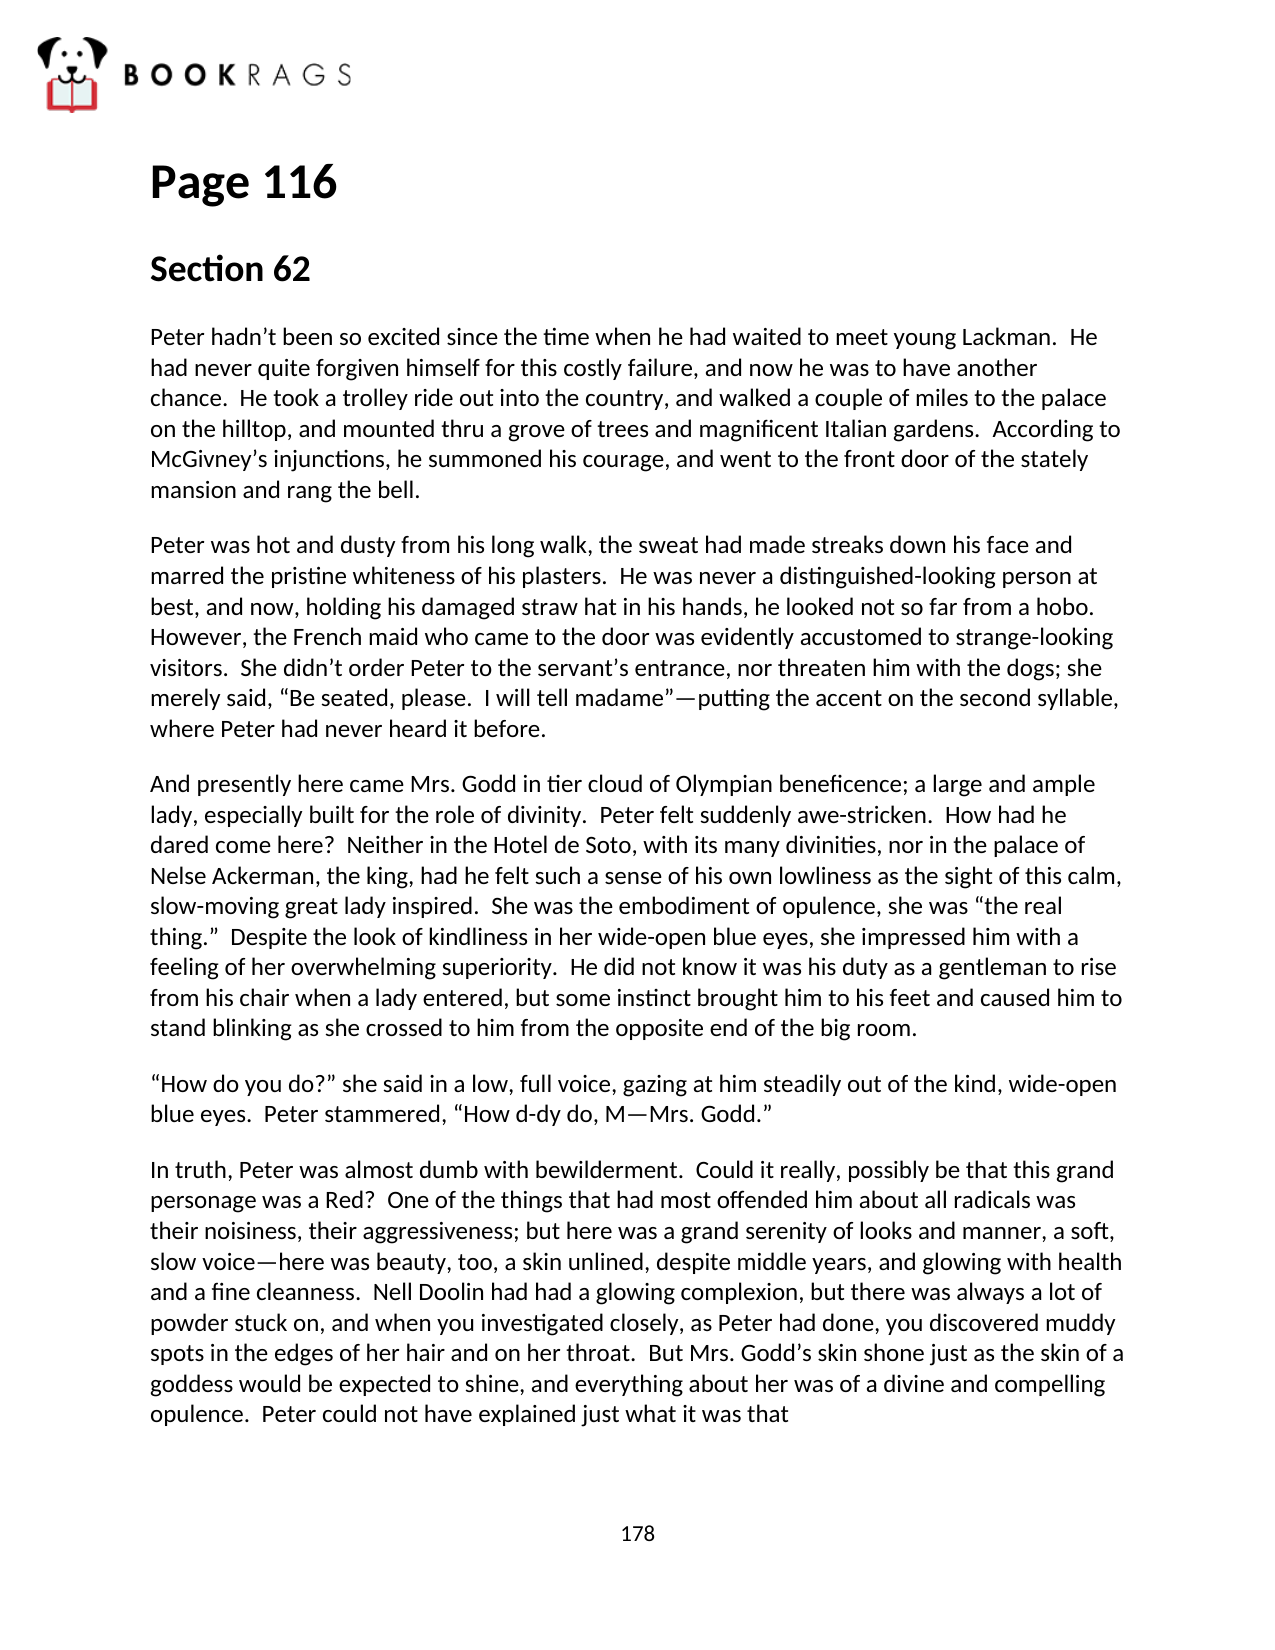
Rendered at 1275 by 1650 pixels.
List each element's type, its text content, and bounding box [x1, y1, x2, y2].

text Page 116 [150, 150, 1125, 211]
picture [37, 37, 351, 113]
text Peter hadn’t been so excited since the time when he had waited to meet young Lackman. He had never quite forgiven himself for this costly failure, and now he was to have another chance. He took a trolley ride out into the country, and walked a couple of miles to the palace on the hilltop, and mounted thru a grove of trees and magnificent Italian gardens. According to McGivney’s injunctions, he summoned his courage, and went to the front door of the stately mansion and rang the bell. [150, 322, 1125, 505]
text “How do you do?” she said in a low, full voice, gazing at him steadily out of the kind, wide-open blue eyes. Peter stammered, “How d-dy do, M—­Mrs. Godd.” [150, 1068, 1125, 1129]
text Peter was hot and dusty from his long walk, the sweat had made streaks down his face and marred the pristine whiteness of his plasters. He was never a distinguished-looking person at best, and now, holding his damaged straw hat in his hands, he looked not so far from a hobo. However, the French maid who came to the door was evidently accustomed to strange-looking visitors. She didn’t order Peter to the servant’s entrance, nor threaten him with the dogs; she merely said, “Be seated, please. I will tell madame”—­putting the accent on the second syllable, where Peter had never heard it before. [150, 530, 1125, 743]
text And presently here came Mrs. Godd in tier cloud of Olympian beneficence; a large and ample lady, especially built for the role of divinity. Peter felt suddenly awe-stricken. How had he dared come here? Neither in the Hotel de Soto, with its many divinities, nor in the palace of Nelse Ackerman, the king, had he felt such a sense of his own lowliness as the sight of this calm, slow-moving great lady inspired. She was the embodiment of opulence, she was “the real thing.” Despite the look of kindliness in her wide-open blue eyes, she impressed him with a feeling of her overwhelming superiority. He did not know it was his duty as a gentleman to rise from his chair when a lady entered, but some instinct brought him to his feet and caused him to stand blinking as she crossed to him from the opposite end of the big room. [150, 768, 1125, 1043]
text Section 62 [150, 244, 1125, 290]
text In truth, Peter was almost dumb with bewilderment. Could it really, possibly be that this grand personage was a Red? One of the things that had most offended him about all radicals was their noisiness, their aggressiveness; but here was a grand serenity of looks and manner, a soft, slow voice—­here was beauty, too, a skin unlined, despite middle years, and glowing with health and a fine cleanness. Nell Doolin had had a glowing complexion, but there was always a lot of powder stuck on, and when you investigated closely, as Peter had done, you discovered muddy spots in the edges of her hair and on her throat. But Mrs. Godd’s skin shone just as the skin of a goddess would be expected to shine, and everything about her was of a divine and compelling opulence. Peter could not have explained just what it was that [150, 1154, 1125, 1429]
